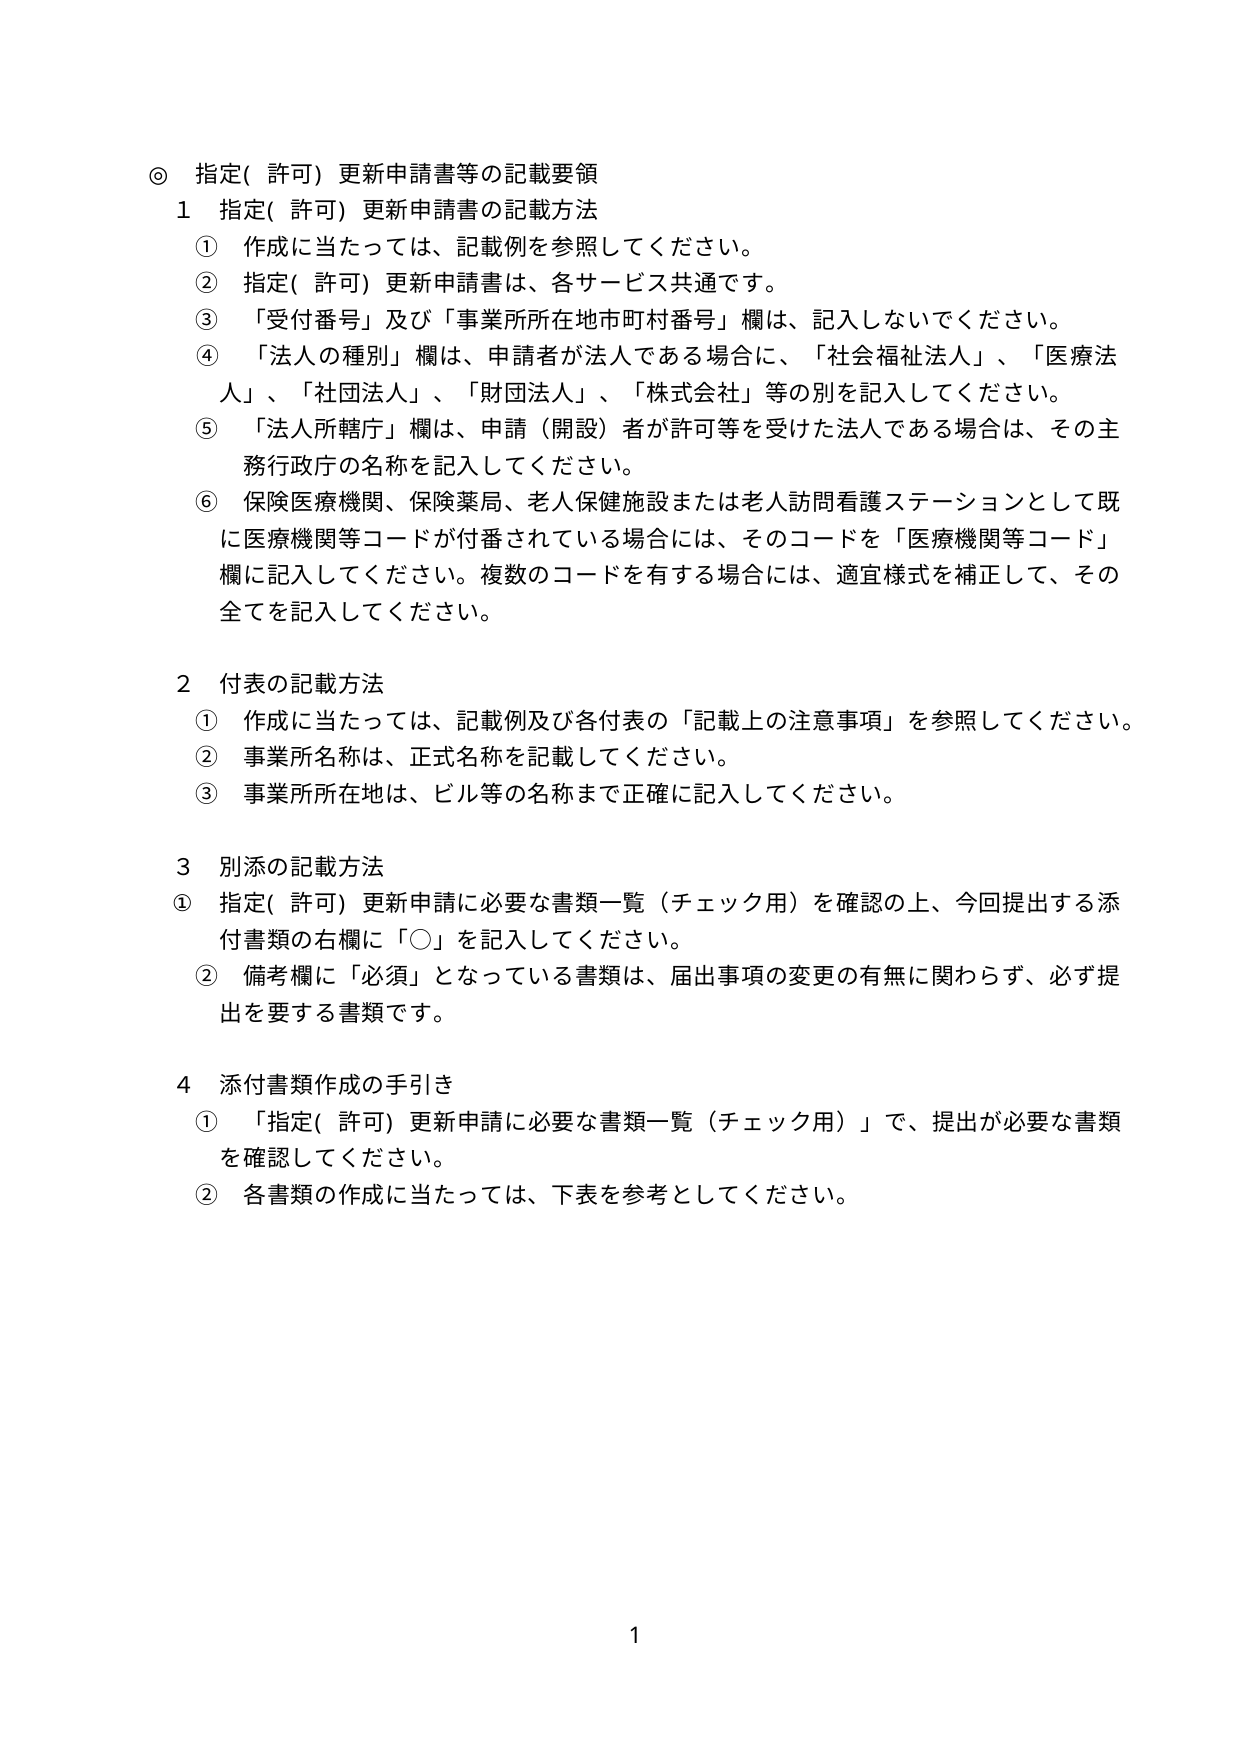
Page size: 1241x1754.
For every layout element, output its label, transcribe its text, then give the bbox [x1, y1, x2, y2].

text ⑤ 「法人所轄庁」欄は、申請（開設）者が許可等を受けた法人である場合は、その主務行政庁の名称を記入してください。 [148, 409, 1122, 482]
text ② 各書類の作成に当たっては、下表を参考としてください。 [148, 1175, 1122, 1212]
text ⑥ 保険医療機関、保険薬局、老人保健施設または老人訪問看護ステーションとして既に医療機関等コードが付番されている場合には、そのコードを「医療機関等コード」欄に記入してください。複数のコードを有する場合には、適宜様式を補正して、その全てを記入してください。 [148, 482, 1122, 628]
text ◎ 指定(許可)更新申請書等の記載要領 [148, 154, 1122, 191]
text ① 指定(許可)更新申請に必要な書類一覧（チェック用）を確認の上、今回提出する添付書類の右欄に「○」を記入してください。 [148, 883, 1122, 956]
text ④ 「法人の種別」欄は、申請者が法人である場合に、「社会福祉法人」、「医療法人」、「社団法人」、「財団法人」、「株式会社」等の別を記入してください。 [148, 337, 1122, 409]
text ② 事業所名称は、正式名称を記載してください。 [148, 738, 1122, 774]
text ４ 添付書類作成の手引き [148, 1066, 1122, 1102]
text ３ 別添の記載方法 [148, 847, 1122, 883]
text ① 作成に当たっては、記載例及び各付表の「記載上の注意事項」を参照してください。 [148, 701, 1122, 738]
text ② 備考欄に「必須」となっている書類は、届出事項の変更の有無に関わらず、必ず提出を要する書類です。 [148, 956, 1122, 1029]
text ③ 事業所所在地は、ビル等の名称まで正確に記入してください。 [148, 774, 1122, 811]
text ③ 「受付番号」及び「事業所所在地市町村番号」欄は、記入しないでください。 [148, 300, 1122, 337]
text １ 指定(許可)更新申請書の記載方法 [148, 191, 1122, 227]
text ① 「指定(許可)更新申請に必要な書類一覧（チェック用）」で、提出が必要な書類を確認してください。 [148, 1102, 1122, 1175]
text ① 作成に当たっては、記載例を参照してください。 [148, 227, 1122, 264]
text ② 指定(許可)更新申請書は、各サービス共通です。 [148, 264, 1122, 300]
text ２ 付表の記載方法 [148, 665, 1122, 701]
